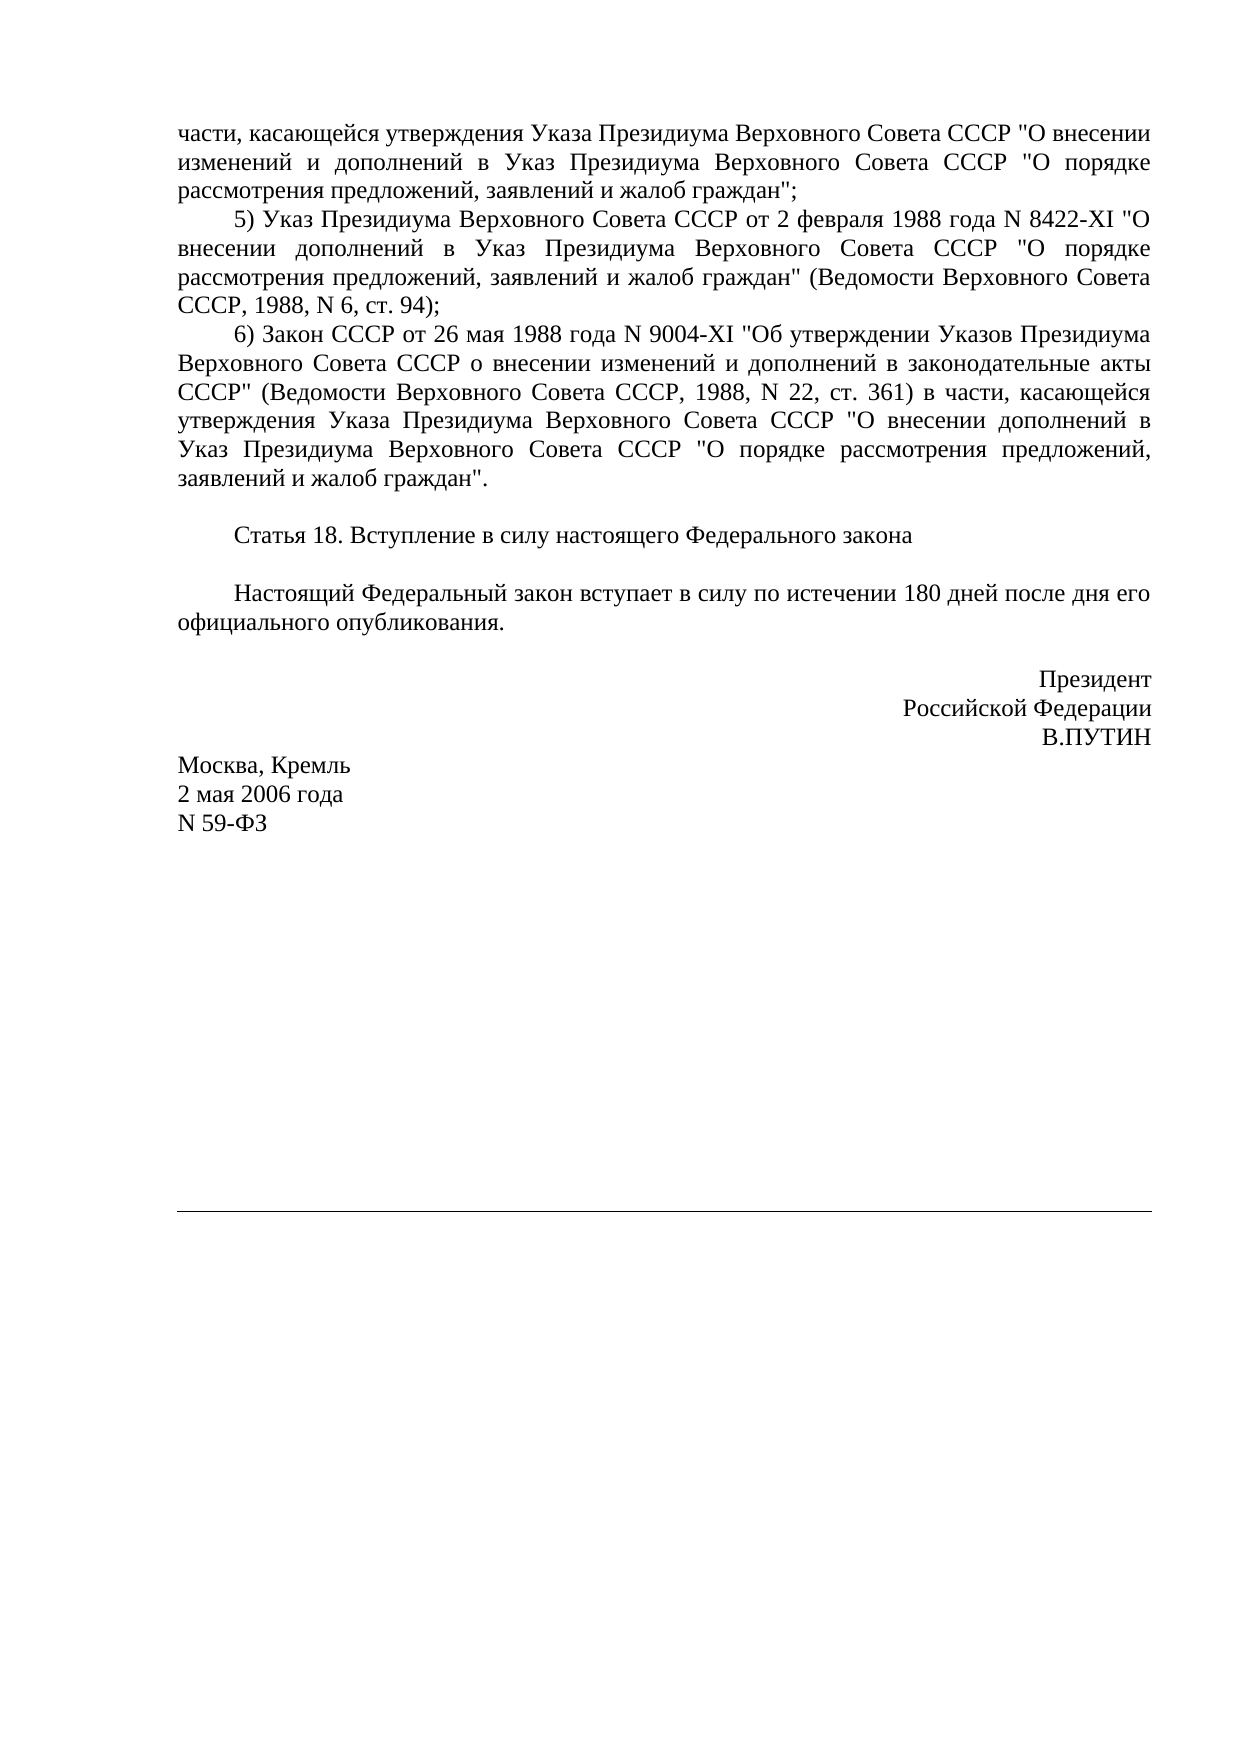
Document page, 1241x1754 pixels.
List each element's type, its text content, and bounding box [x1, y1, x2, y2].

text 2 мая 2006 года [177, 779, 1152, 808]
text Президент [177, 664, 1152, 693]
text Статья 18. Вступление в силу настоящего Федерального закона [177, 521, 1152, 549]
text 5) Указ Президиума Верховного Совета СССР от 2 февраля 1988 года N 8422-XI "О внесении дополнений в Указ Президиума Верховного Совета СССР "О порядке рассмотрения предложений, заявлений и жалоб граждан" (Ведомости Верховного Совета СССР, 1988, N 6, ст. 94); [177, 204, 1152, 319]
text Москва, Кремль [177, 751, 1152, 779]
text Российской Федерации [177, 693, 1152, 722]
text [177, 118, 1152, 204]
text N 59-ФЗ [177, 808, 1152, 837]
text Настоящий Федеральный закон вступает в силу по истечении 180 дней после дня его официального опубликования. [177, 578, 1152, 636]
text 6) Закон СССР от 26 мая 1988 года N 9004-XI "Об утверждении Указов Президиума Верховного Совета СССР о внесении изменений и дополнений в законодательные акты СССР" (Ведомости Верховного Совета СССР, 1988, N 22, ст. 361) в части, касающейся утверждения Указа Президиума Верховного Совета СССР "О внесении дополнений в Указ Президиума Верховного Совета СССР "О порядке рассмотрения предложений, заявлений и жалоб граждан". [177, 319, 1152, 492]
text В.ПУТИН [177, 722, 1152, 751]
